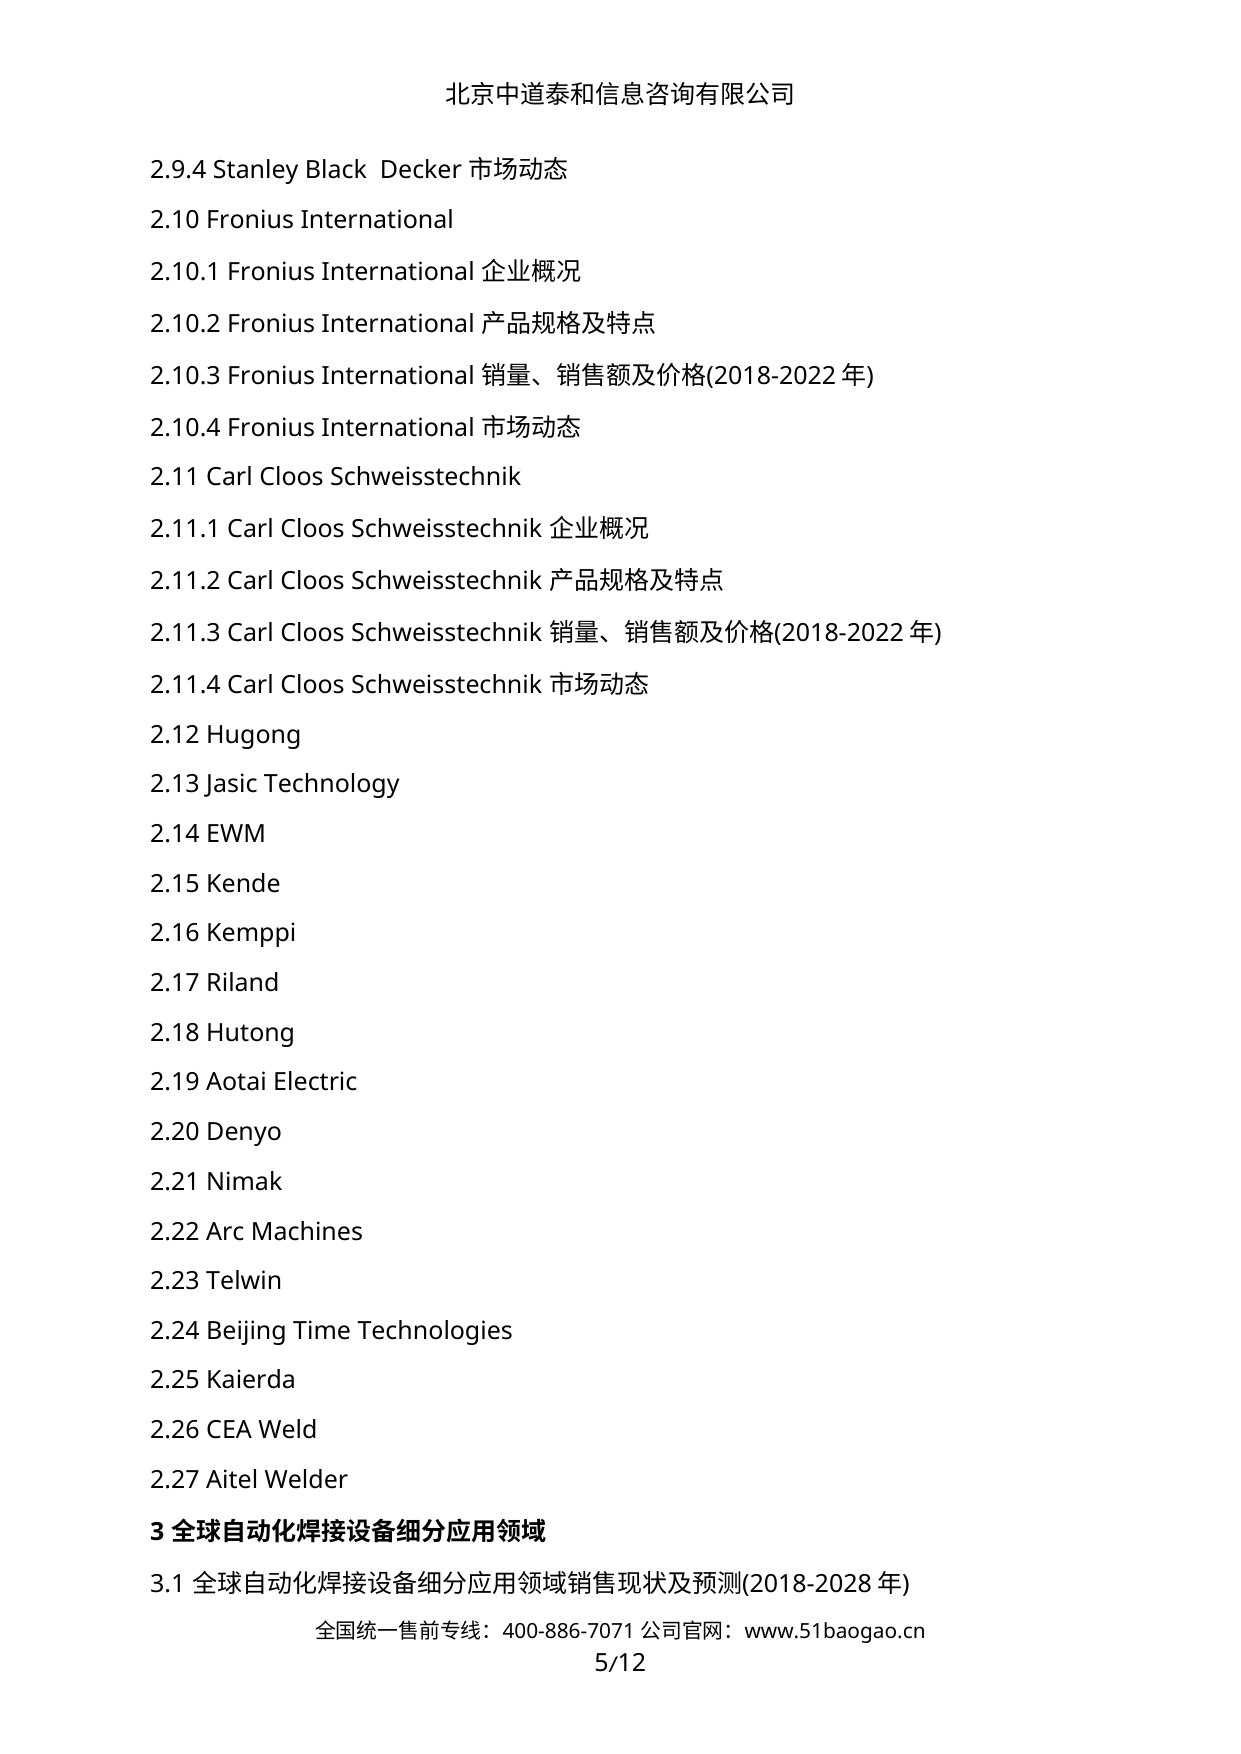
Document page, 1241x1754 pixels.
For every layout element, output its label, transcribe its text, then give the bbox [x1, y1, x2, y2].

text 2.17 Riland [150, 965, 1090, 999]
text 2.26 CEA Weld [150, 1412, 1090, 1446]
text 2.11.2 Carl Cloos Schweisstechnik 产品规格及特点 [150, 561, 1090, 597]
text 2.27 Aitel Welder [150, 1462, 1090, 1496]
text 2.11.4 Carl Cloos Schweisstechnik 市场动态 [150, 664, 1090, 701]
text 2.12 Hugong [150, 716, 1090, 750]
text 2.10.2 Fronius International 产品规格及特点 [150, 303, 1090, 340]
text 2.13 Jasic Technology [150, 766, 1090, 800]
text 2.10.4 Fronius International 市场动态 [150, 407, 1090, 443]
text 2.11 Carl Cloos Schweisstechnik [150, 459, 1090, 493]
text 2.24 Beijing Time Technologies [150, 1312, 1090, 1347]
text 2.22 Arc Machines [150, 1213, 1090, 1247]
text 2.14 EWM [150, 816, 1090, 850]
text 2.19 Aotai Electric [150, 1064, 1090, 1098]
text 3.1 全球自动化焊接设备细分应用领域销售现状及预测(2018-2028年) [150, 1563, 1090, 1599]
text 2.11.3 Carl Cloos Schweisstechnik 销量、销售额及价格(2018-2022年) [150, 612, 1090, 649]
text 2.11.1 Carl Cloos Schweisstechnik 企业概况 [150, 509, 1090, 545]
text 2.25 Kaierda [150, 1362, 1090, 1396]
text 2.10.1 Fronius International 企业概况 [150, 252, 1090, 288]
text 2.15 Kende [150, 865, 1090, 899]
text 2.23 Telwin [150, 1263, 1090, 1297]
text 2.20 Denyo [150, 1114, 1090, 1148]
text 3 全球自动化焊接设备细分应用领域 [150, 1511, 1090, 1547]
text 2.16 Kemppi [150, 915, 1090, 949]
text 2.9.4 Stanley Black Decker 市场动态 [150, 150, 1090, 186]
text 2.18 Hutong [150, 1014, 1090, 1048]
text 2.10 Fronius International [150, 202, 1090, 236]
text 2.21 Nimak [150, 1163, 1090, 1197]
text 2.10.3 Fronius International 销量、销售额及价格(2018-2022年) [150, 355, 1090, 392]
